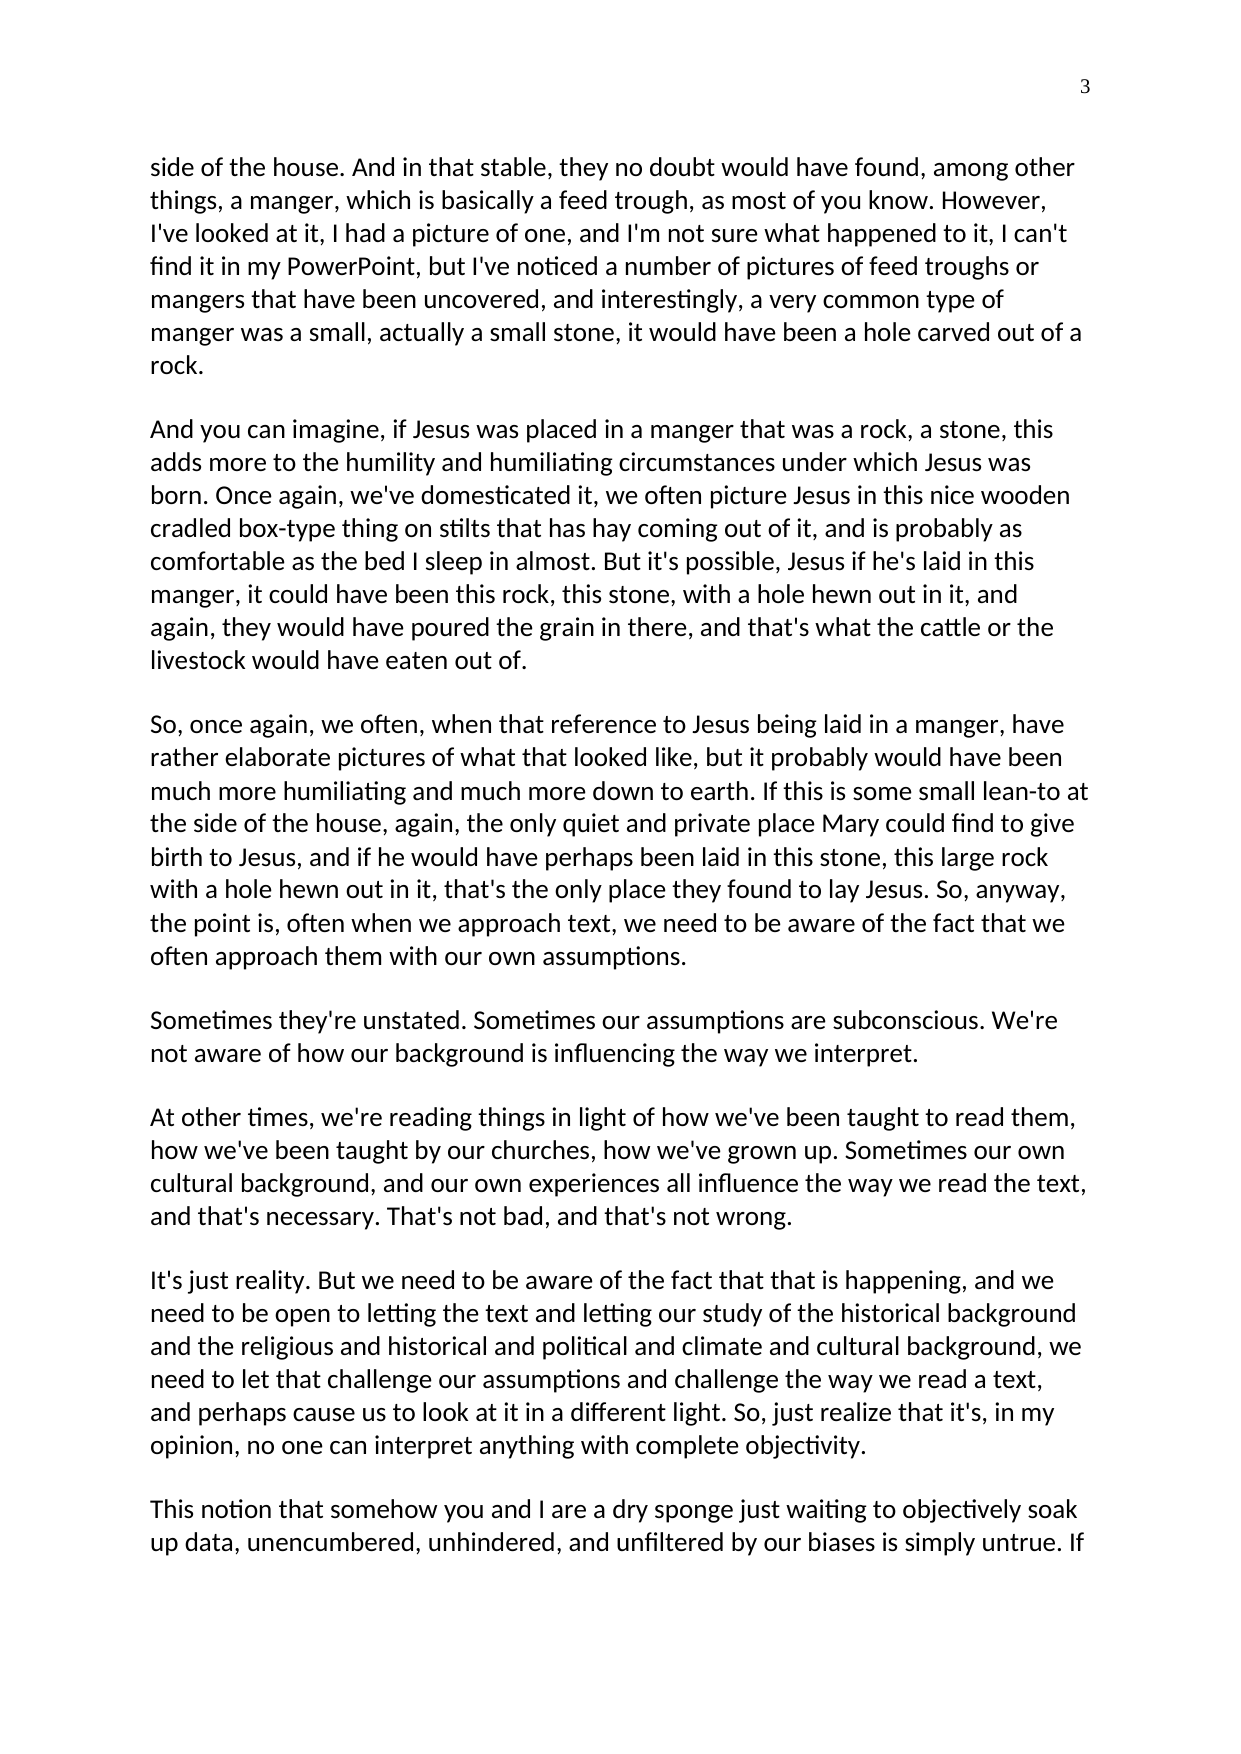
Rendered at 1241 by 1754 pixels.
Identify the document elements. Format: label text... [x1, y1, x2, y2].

text At other times, we're reading things in light of how we've been taught to read them, how we've been taught by our churches, how we've grown up. Sometimes our own cultural background, and our own experiences all influence the way we read the text, and that's necessary. That's not bad, and that's not wrong. [150, 1100, 1090, 1232]
text Sometimes they're unstated. Sometimes our assumptions are subconscious. We're not aware of how our background is influencing the way we interpret. [150, 1003, 1090, 1069]
text And you can imagine, if Jesus was placed in a manger that was a rock, a stone, this adds more to the humility and humiliating circumstances under which Jesus was born. Once again, we've domesticated it, we often picture Jesus in this nice wooden cradled box-type thing on stilts that has hay coming out of it, and is probably as comfortable as the bed I sleep in almost. But it's possible, Jesus if he's laid in this manger, it could have been this rock, this stone, with a hole hewn out in it, and again, they would have poured the grain in there, and that's what the cattle or the livestock would have eaten out of. [150, 412, 1090, 676]
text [150, 150, 1090, 381]
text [150, 1493, 1090, 1559]
text So, once again, we often, when that reference to Jesus being laid in a manger, have rather elaborate pictures of what that looked like, but it probably would have been much more humiliating and much more down to earth. If this is some small lean-to at the side of the house, again, the only quiet and private place Mary could find to give birth to Jesus, and if he would have perhaps been laid in this stone, this large rock with a hole hewn out in it, that's the only place they found to lay Jesus. So, anyway, the point is, often when we approach text, we need to be aware of the fact that we often approach them with our own assumptions. [150, 708, 1090, 972]
text It's just reality. But we need to be aware of the fact that that is happening, and we need to be open to letting the text and letting our study of the historical background and the religious and historical and political and climate and cultural background, we need to let that challenge our assumptions and challenge the way we read a text, and perhaps cause us to look at it in a different light. So, just realize that it's, in my opinion, no one can interpret anything with complete objectivity. [150, 1263, 1090, 1461]
